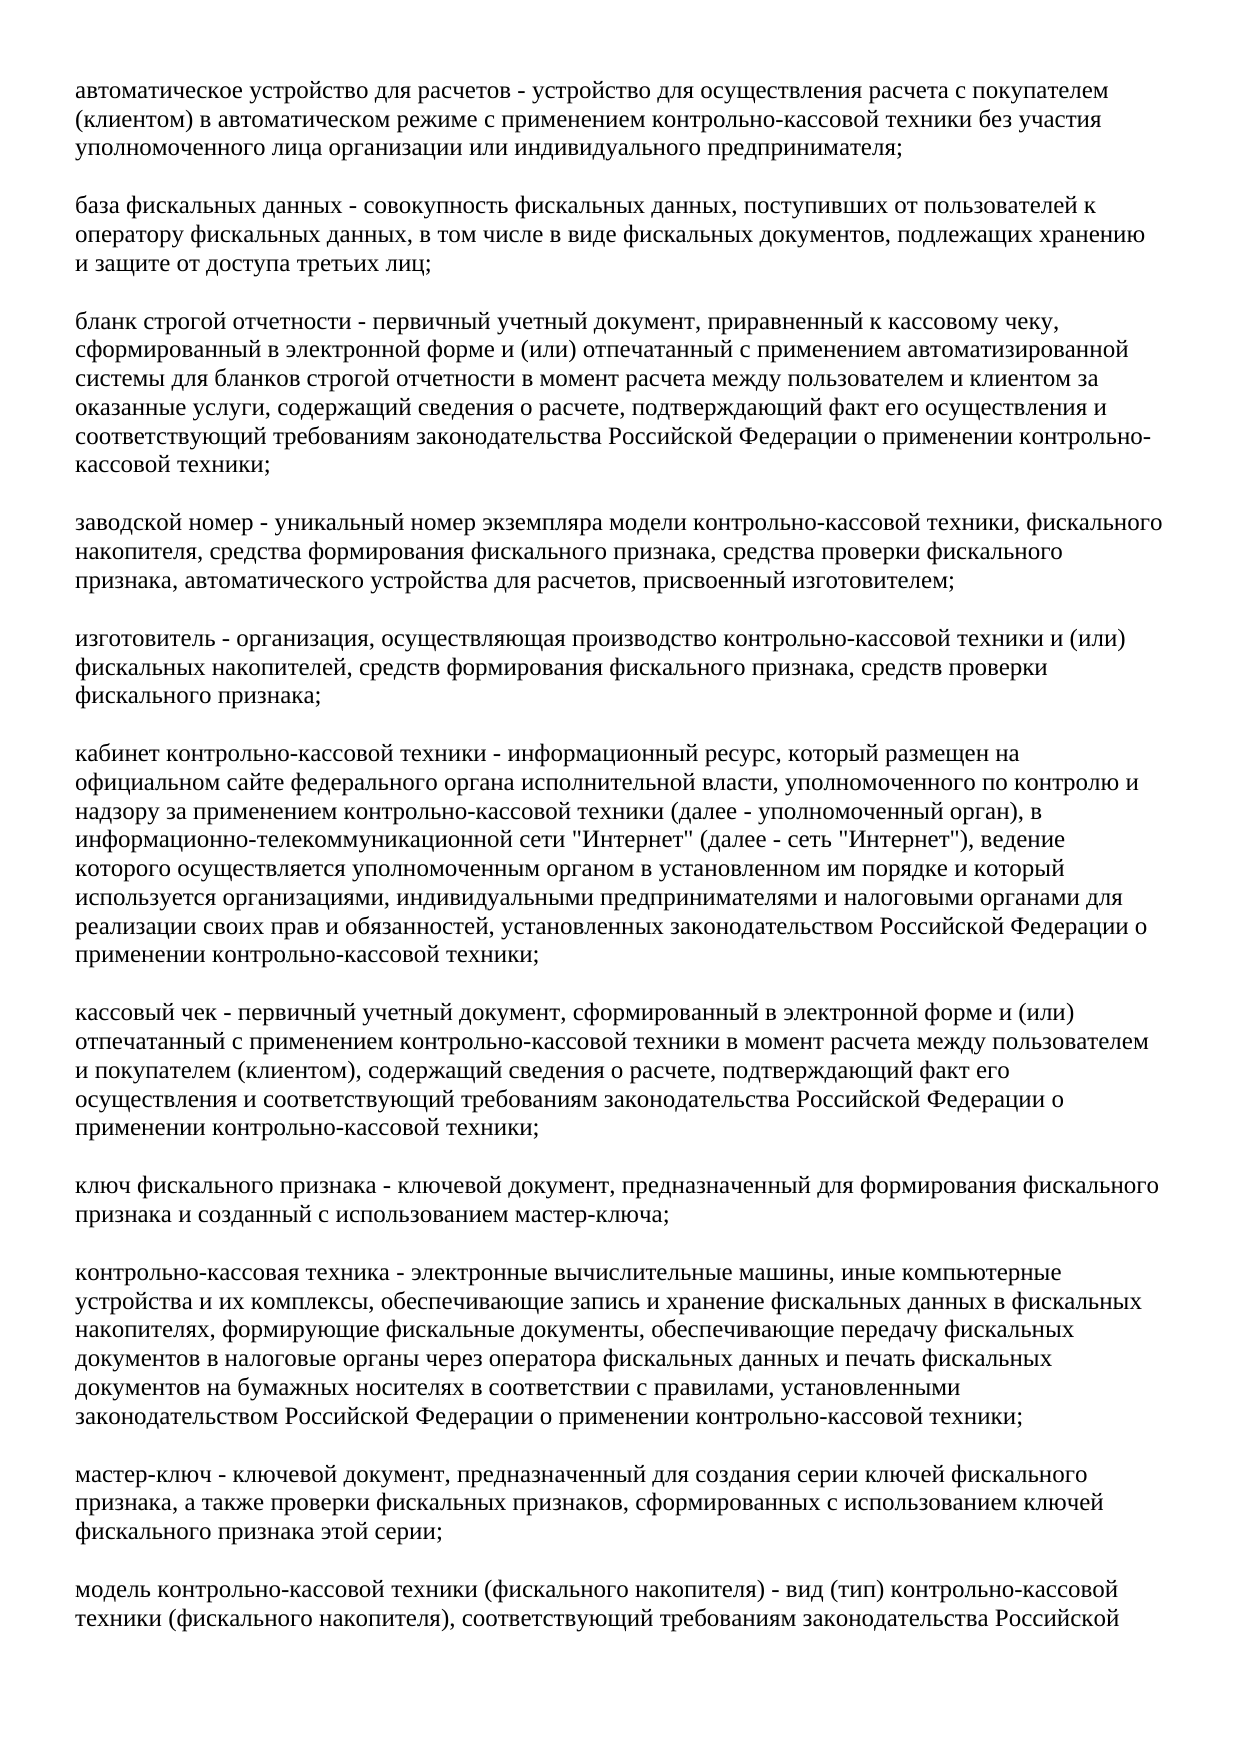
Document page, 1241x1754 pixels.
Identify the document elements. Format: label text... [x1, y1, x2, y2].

text мастер-ключ - ключевой документ, предназначенный для создания серии ключей фискального признака, а также проверки фискальных признаков, сформированных с использованием ключей фискального признака этой серии; [75, 1459, 1165, 1545]
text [75, 1574, 1165, 1632]
text автоматическое устройство для расчетов - устройство для осуществления расчета с покупателем (клиентом) в автоматическом режиме с применением контрольно-кассовой техники без участия уполномоченного лица организации или индивидуального предпринимателя; [75, 75, 1165, 161]
text заводской номер - уникальный номер экземпляра модели контрольно-кассовой техники, фискального накопителя, средства формирования фискального признака, средства проверки фискального признака, автоматического устройства для расчетов, присвоенный изготовителем; [75, 507, 1165, 594]
text изготовитель - организация, осуществляющая производство контрольно-кассовой техники и (или) фискальных накопителей, средств формирования фискального признака, средств проверки фискального признака; [75, 623, 1165, 709]
text кассовый чек - первичный учетный документ, сформированный в электронной форме и (или) отпечатанный с применением контрольно-кассовой техники в момент расчета между пользователем и покупателем (клиентом), содержащий сведения о расчете, подтверждающий факт его осуществления и соответствующий требованиям законодательства Российской Федерации о применении контрольно-кассовой техники; [75, 997, 1165, 1141]
text ключ фискального признака - ключевой документ, предназначенный для формирования фискального признака и созданный с использованием мастер-ключа; [75, 1170, 1165, 1228]
text кабинет контрольно-кассовой техники - информационный ресурс, который размещен на официальном сайте федерального органа исполнительной власти, уполномоченного по контролю и надзору за применением контрольно-кассовой техники (далее - уполномоченный орган), в информационно-телекоммуникационной сети "Интернет" (далее - сеть "Интернет"), ведение которого осуществляется уполномоченным органом в установленном им порядке и который используется организациями, индивидуальными предпринимателями и налоговыми органами для реализации своих прав и обязанностей, установленных законодательством Российской Федерации о применении контрольно-кассовой техники; [75, 738, 1165, 968]
text база фискальных данных - совокупность фискальных данных, поступивших от пользователей к оператору фискальных данных, в том числе в виде фискальных документов, подлежащих хранению и защите от доступа третьих лиц; [75, 190, 1165, 277]
text бланк строгой отчетности - первичный учетный документ, приравненный к кассовому чеку, сформированный в электронной форме и (или) отпечатанный с применением автоматизированной системы для бланков строгой отчетности в момент расчета между пользователем и клиентом за оказанные услуги, содержащий сведения о расчете, подтверждающий факт его осуществления и соответствующий требованиям законодательства Российской Федерации о применении контрольно-кассовой техники; [75, 306, 1165, 478]
text контрольно-кассовая техника - электронные вычислительные машины, иные компьютерные устройства и их комплексы, обеспечивающие запись и хранение фискальных данных в фискальных накопителях, формирующие фискальные документы, обеспечивающие передачу фискальных документов в налоговые органы через оператора фискальных данных и печать фискальных документов на бумажных носителях в соответствии с правилами, установленными законодательством Российской Федерации о применении контрольно-кассовой техники; [75, 1257, 1165, 1429]
